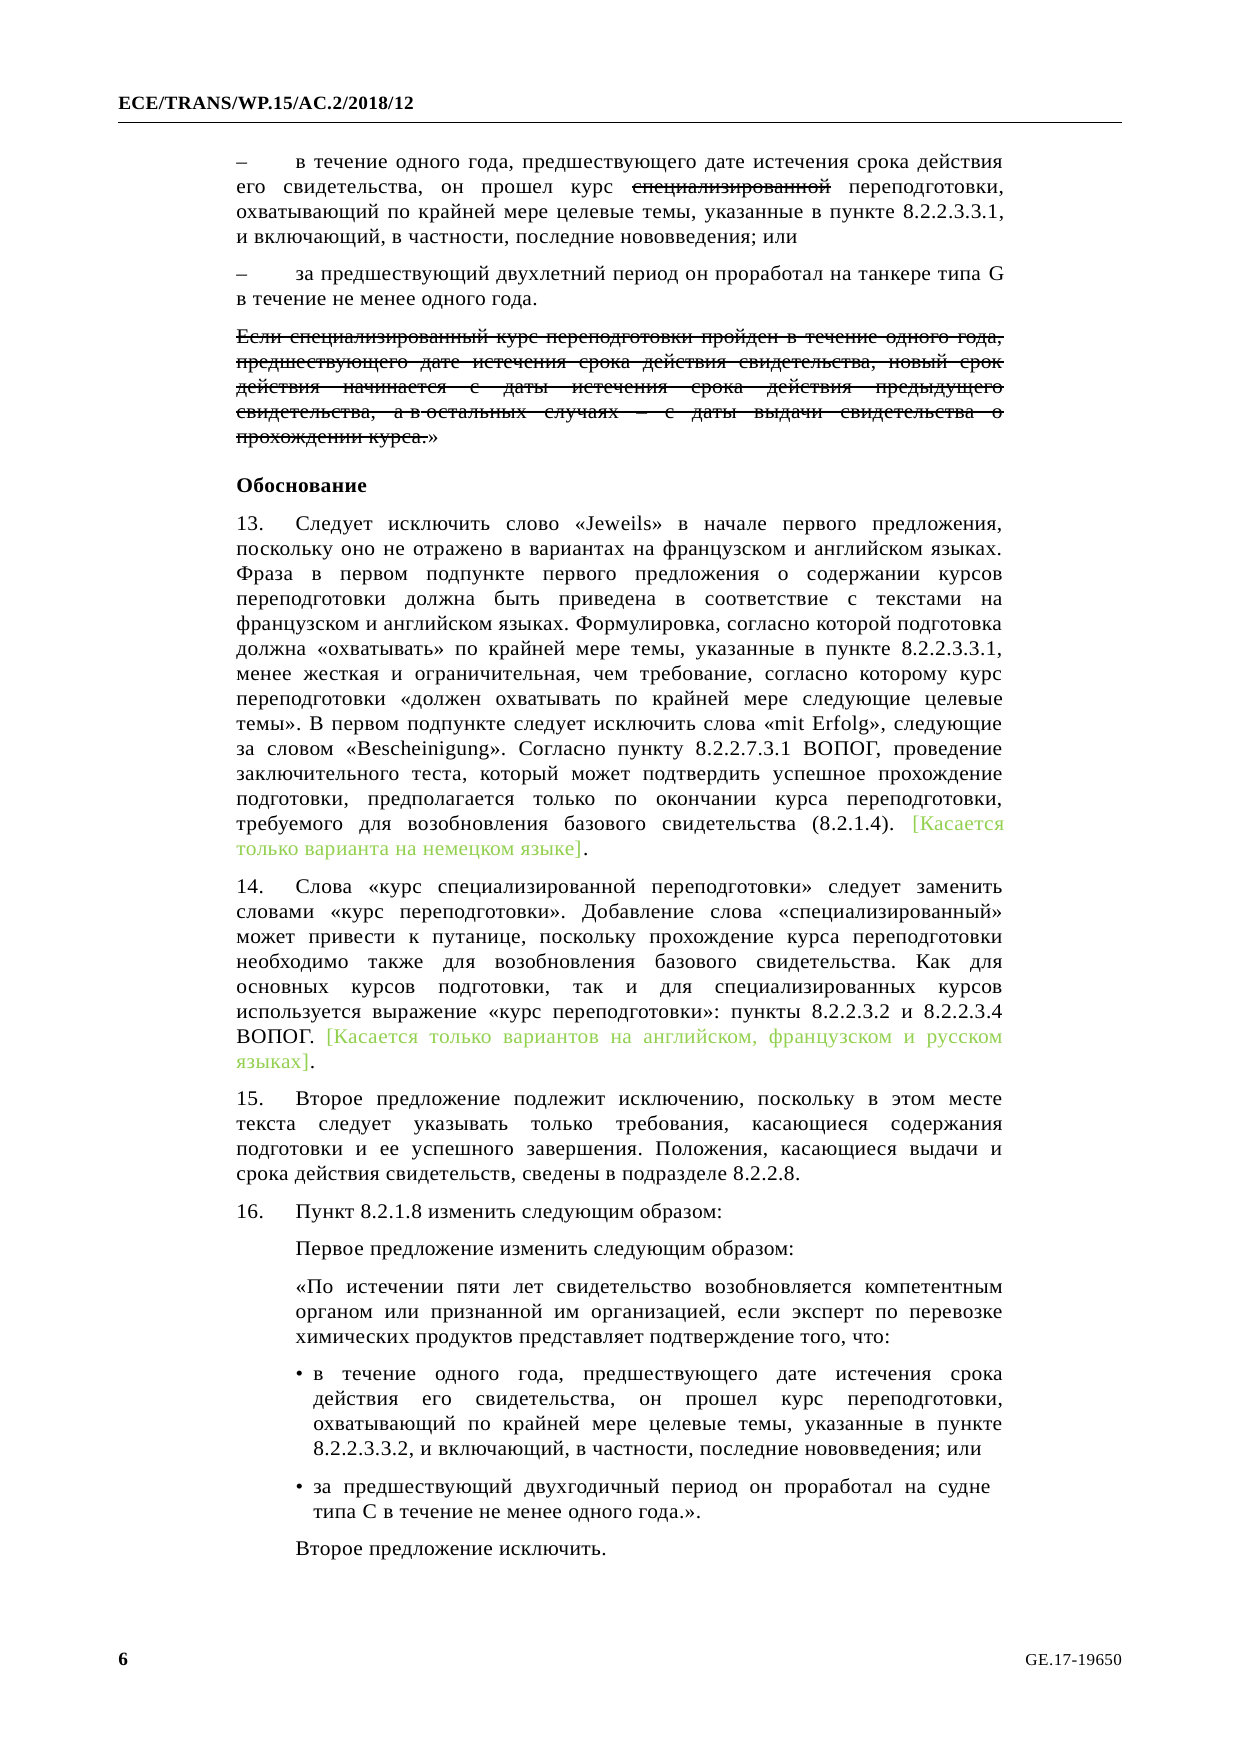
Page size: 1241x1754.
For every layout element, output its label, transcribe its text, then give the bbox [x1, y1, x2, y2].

text 15. Второе предложение подлежит исключению, поскольку в этом месте текста следует указывать только требования, касающиеся содержания подготовки и ее успешного завершения. Положения, касающиеся выдачи и срока действия свидетельств, сведены в подразделе 8.2.2.8. [236, 1085, 1004, 1185]
text Обоснование [118, 473, 1004, 498]
text 16. Пункт 8.2.1.8 изменить следующим образом: [236, 1198, 1004, 1223]
text «По истечении пяти лет свидетельство возобновляется компетентным органом или признанной им организацией, если эксперт по перевозке химических продуктов представляет подтверждение того, что: [236, 1273, 1004, 1348]
text Второе предложение исключить. [236, 1535, 1004, 1560]
text 13. Следует исключить слово «Jeweils» в начале первого предложения, поскольку оно не отражено в вариантах на французском и английском языках. Фраза в первом подпункте первого предложения о содержании курсов переподготовки должна быть приведена в соответствие с текстами на французском и английском языках. Формулировка, согласно которой подготовка должна «охватывать» по крайней мере темы, указанные в пункте 8.2.2.3.3.1, менее жесткая и ограничительная, чем требование, согласно которому курс переподготовки «должен охватывать по крайней мере следующие целевые темы». В первом подпункте следует исключить слова «mit Erfolg», следующие за словом «Bescheinigung». Согласно пункту 8.2.2.7.3.1 ВОПОГ, проведение заключительного теста, который может подтвердить успешное прохождение подготовки, предполагается только по окончании курса переподготовки, требуемого для возобновления базового свидетельства (8.2.1.4). [Касается только варианта на немецком языке]. [236, 510, 1004, 860]
text Если специализированный курс переподготовки пройден в течение одного года, предшествующего дате истечения срока действия свидетельства, новый срок действия начинается с даты истечения срока действия предыдущего свидетельства, а в остальных случаях – с даты выдачи свидетельства о прохождении курса.» [236, 413, 1004, 448]
text 14. Слова «курс специализированной переподготовки» следует заменить словами «курс переподготовки». Добавление слова «специализированный» может привести к путанице, поскольку прохождение курса переподготовки необходимо также для возобновления базового свидетельства. Как для основных курсов подготовки, так и для специализированных курсов используется выражение «курс переподготовки»: пункты 8.2.2.3.2 и 8.2.2.3.4 ВОПОГ. [Касается только вариантов на английском, французском и русском языках]. [236, 873, 1004, 1073]
text – за предшествующий двухлетний период он проработал на танкере типа G в течение не менее одного года. [236, 260, 1004, 310]
text за предшествующий двухгодичный период он проработал на судне типа С в течение не менее одного года.». [295, 1473, 1004, 1523]
text – в течение одного года, предшествующего дате истечения срока действия его свидетельства, он прошел курс специализированной переподготовки, охватывающий по крайней мере целевые темы, указанные в пункте 8.2.2.3.3.1, и включающий, в частности, последние нововведения; или [236, 148, 1004, 248]
text Первое предложение изменить следующим образом: [236, 1235, 1004, 1260]
text в течение одного года, предшествующего дате истечения срока действия его свидетельства, он прошел курс переподготовки, охватывающий по крайней мере целевые темы, указанные в пункте 8.2.2.3.3.2, и включающий, в частности, последние нововведения; или [295, 1360, 1004, 1460]
